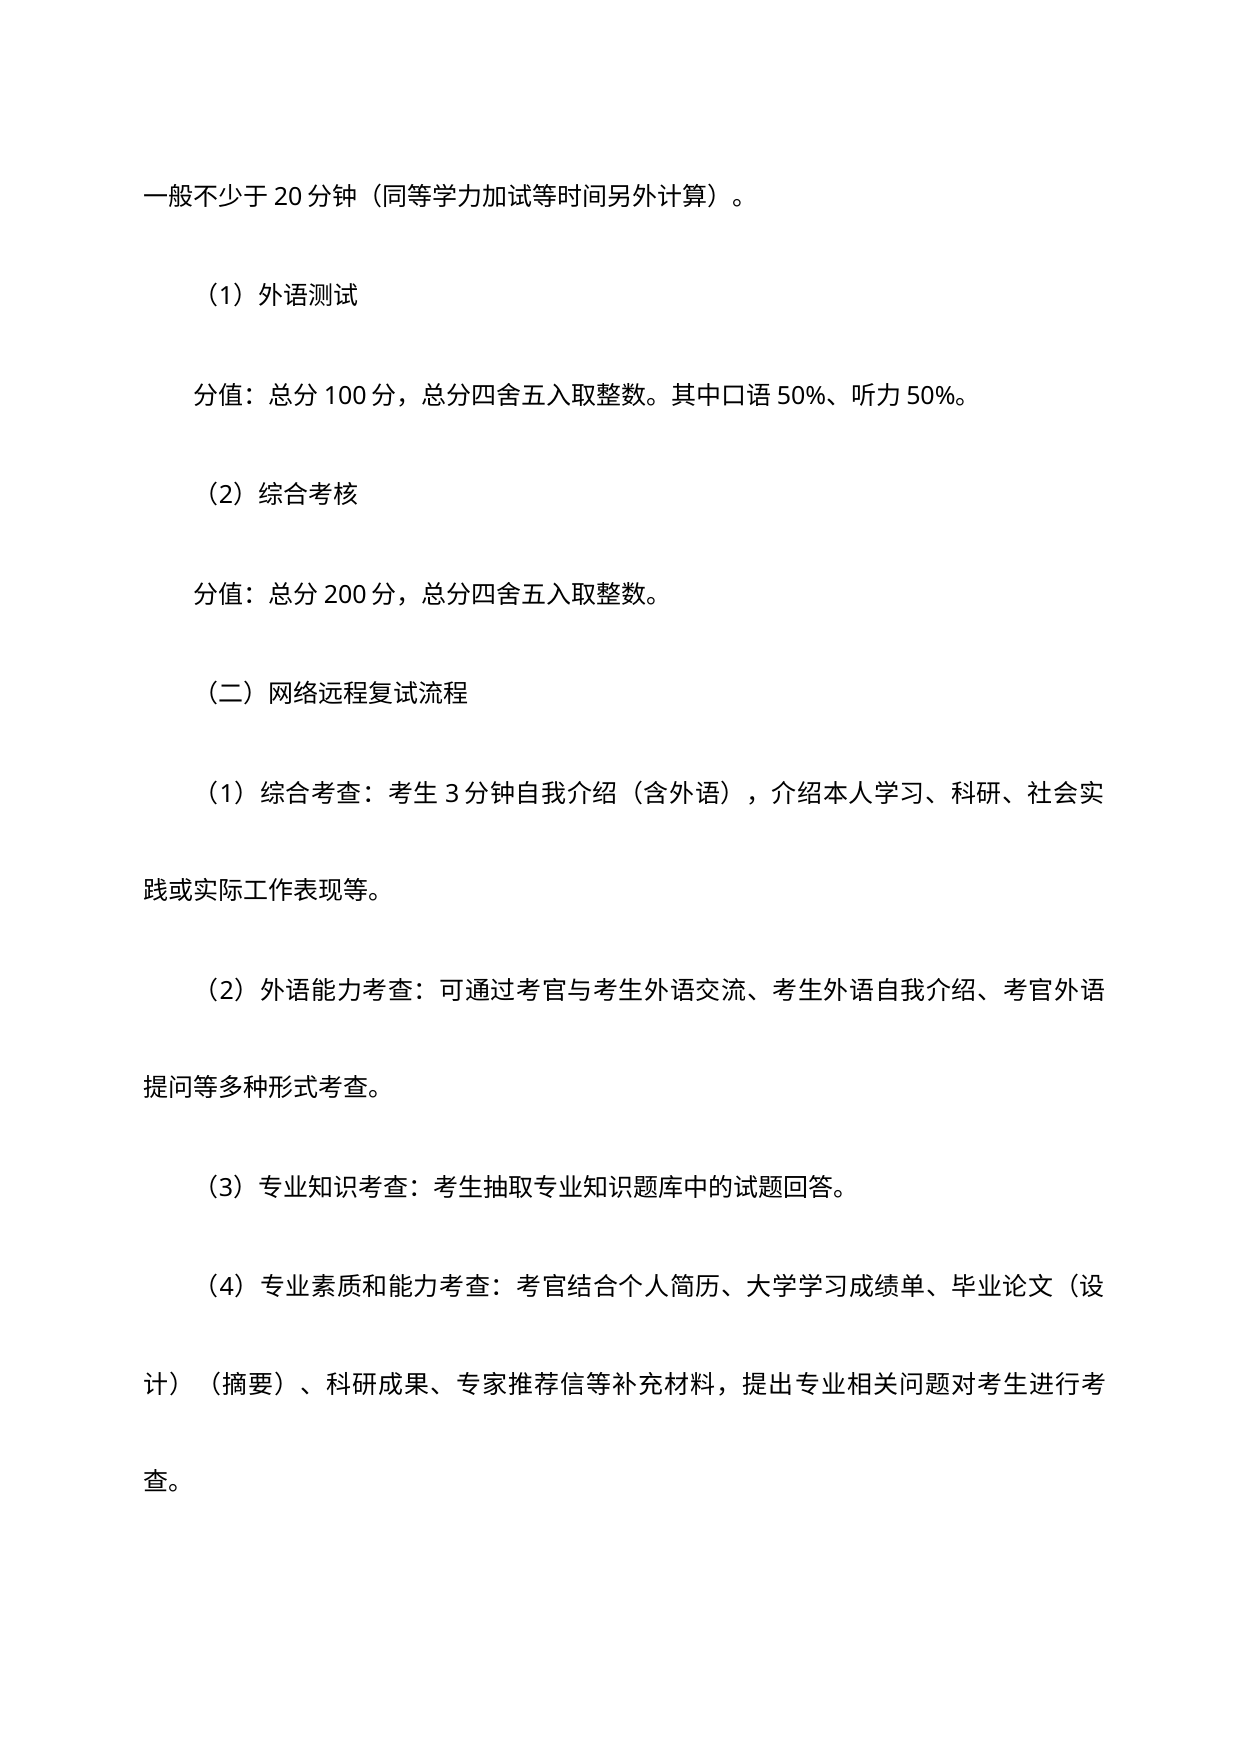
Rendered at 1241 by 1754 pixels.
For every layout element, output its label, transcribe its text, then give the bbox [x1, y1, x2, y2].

list 分值：总分100分，总分四舍五入取整数。其中口语50%、听力50%。 [144, 361, 1106, 426]
list （2）外语能力考查：可通过考官与考生外语交流、考生外语自我介绍、考官外语提问等多种形式考查。 [144, 956, 1106, 1118]
list 分值：总分200分，总分四舍五入取整数。 [144, 560, 1106, 625]
list （1）外语测试 [144, 261, 1106, 326]
list （3）专业知识考查：考生抽取专业知识题库中的试题回答。 [144, 1153, 1106, 1218]
list （2）综合考核 [144, 460, 1106, 525]
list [144, 162, 1106, 227]
list （1）综合考查：考生3分钟自我介绍（含外语），介绍本人学习、科研、社会实践或实际工作表现等。 [144, 759, 1106, 921]
list （二）网络远程复试流程 [144, 659, 1106, 724]
list （4）专业素质和能力考查：考官结合个人简历、大学学习成绩单、毕业论文（设计）（摘要）、科研成果、专家推荐信等补充材料，提出专业相关问题对考生进行考查。 [144, 1252, 1106, 1512]
